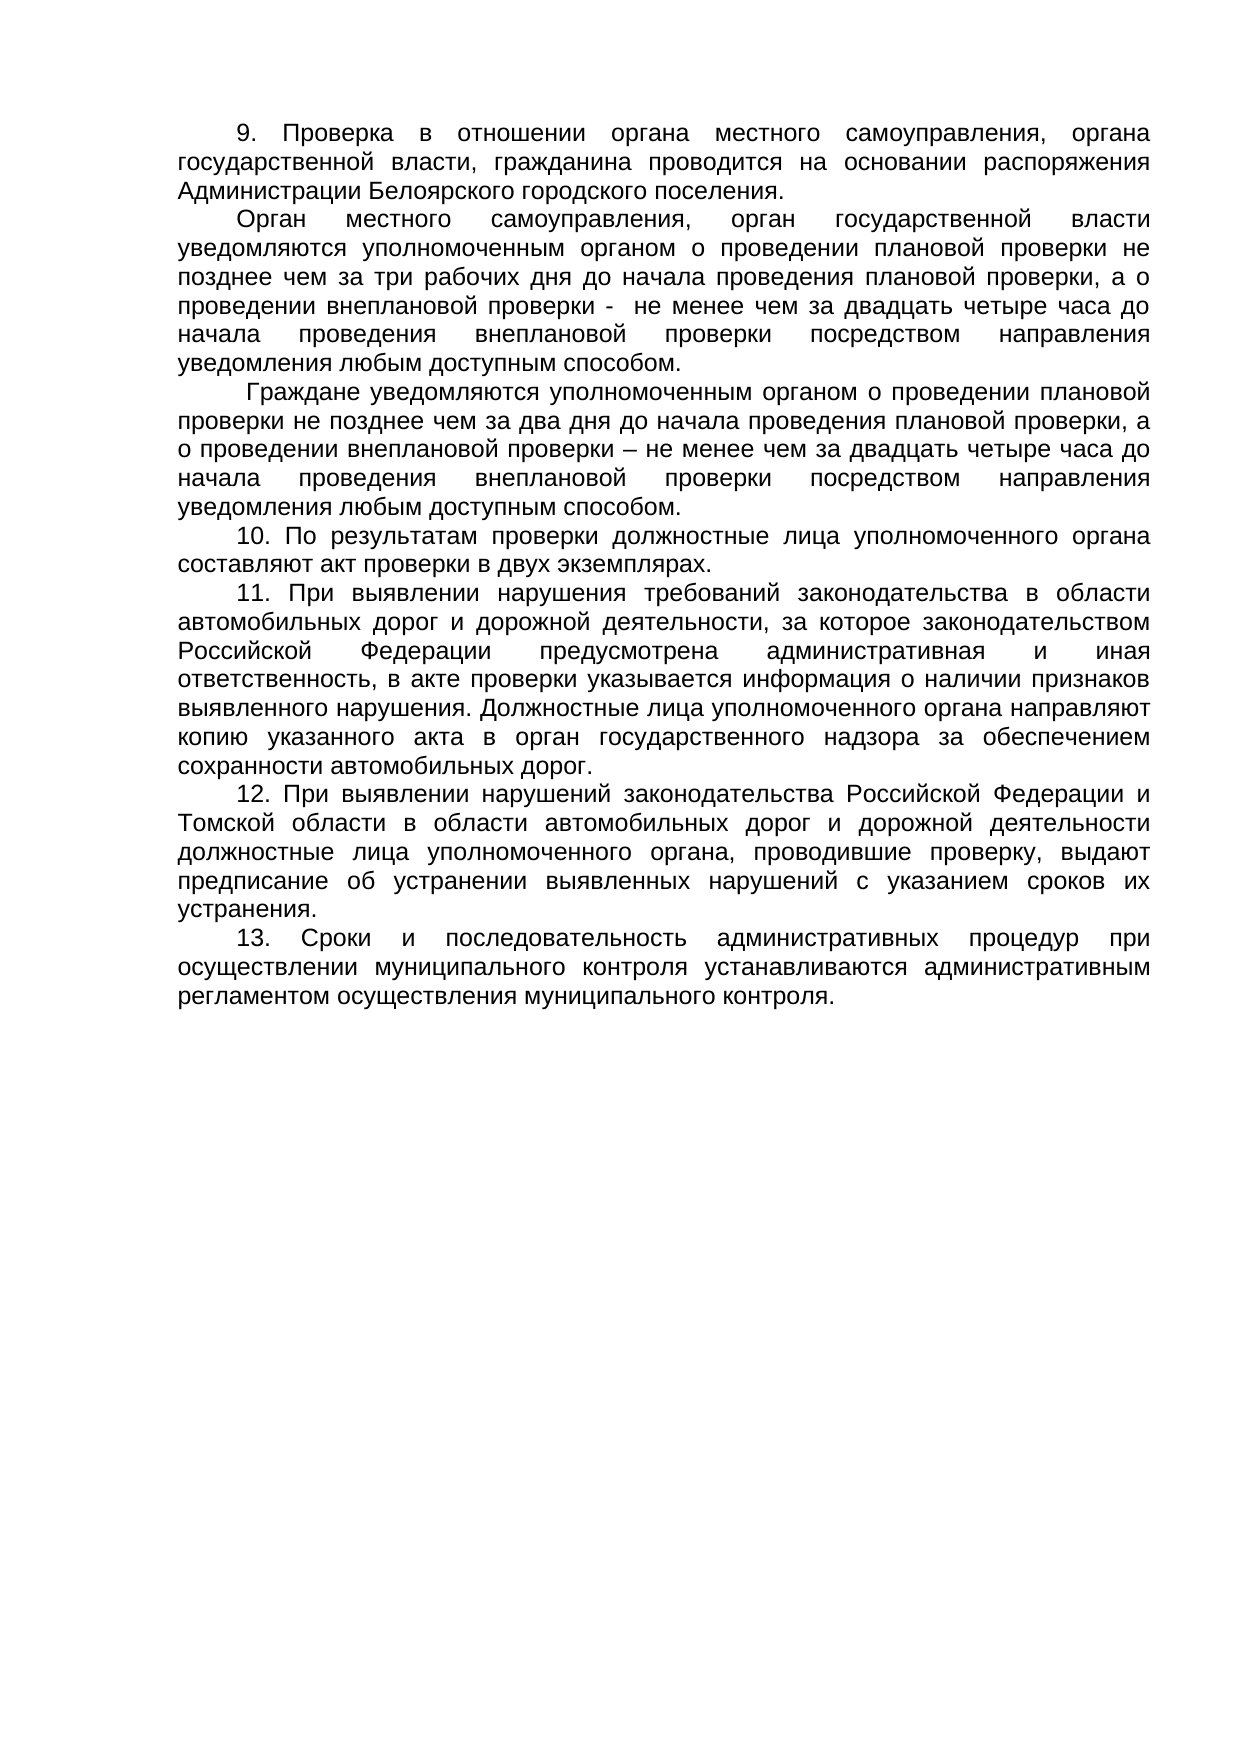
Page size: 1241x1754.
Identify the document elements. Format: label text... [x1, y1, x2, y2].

text Граждане уведомляются уполномоченным органом о проведении плановой проверки не позднее чем за два дня до начала проведения плановой проверки, а о проведении внеплановой проверки – не менее чем за двадцать четыре часа до начала проведения внеплановой проверки посредством направления уведомления любым доступным способом. [177, 377, 1152, 521]
text 13. Сроки и последовательность административных процедур при осуществлении муниципального контроля устанавливаются административным регламентом осуществления муниципального контроля. [177, 923, 1152, 1009]
text 11. При выявлении нарушения требований законодательства в области автомобильных дорог и дорожной деятельности, за которое законодательством Российской Федерации предусмотрена административная и иная ответственность, в акте проверки указывается информация о наличии признаков выявленного нарушения. Должностные лица уполномоченного органа направляют копию указанного акта в орган государственного надзора за обеспечением сохранности автомобильных дорог. [177, 578, 1152, 779]
text 10. По результатам проверки должностные лица уполномоченного органа составляют акт проверки в двух экземплярах. [177, 521, 1152, 578]
text 9. Проверка в отношении органа местного самоуправления, органа государственной власти, гражданина проводится на основании распоряжения Администрации Белоярского городского поселения. [177, 118, 1152, 204]
text 12. При выявлении нарушений законодательства Российской Федерации и Томской области в области автомобильных дорог и дорожной деятельности должностные лица уполномоченного органа, проводившие проверку, выдают предписание об устранении выявленных нарушений с указанием сроков их устранения. [177, 779, 1152, 923]
text Орган местного самоуправления, орган государственной власти уведомляются уполномоченным органом о проведении плановой проверки не позднее чем за три рабочих дня до начала проведения плановой проверки, а о проведении внеплановой проверки - не менее чем за двадцать четыре часа до начала проведения внеплановой проверки посредством направления уведомления любым доступным способом. [177, 204, 1152, 377]
